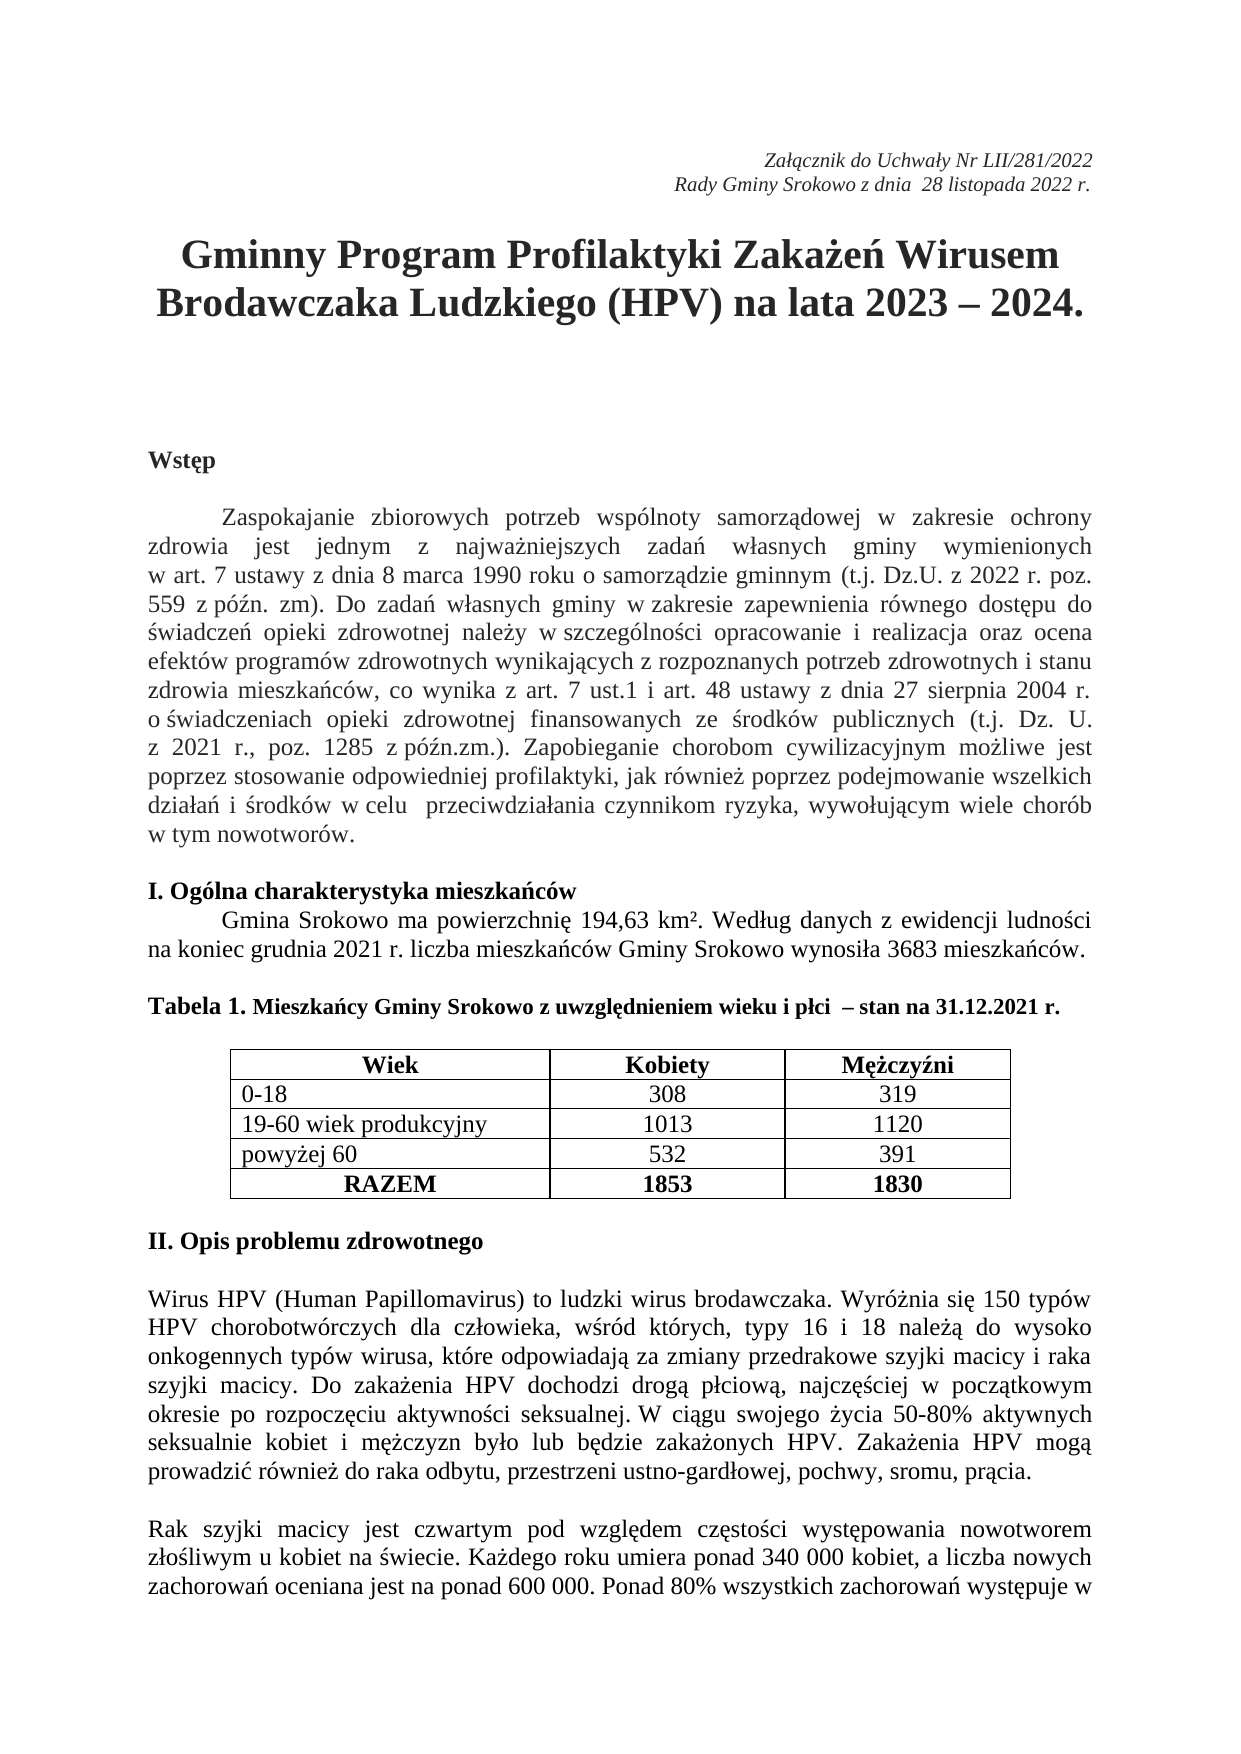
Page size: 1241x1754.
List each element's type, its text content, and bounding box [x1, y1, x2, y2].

text Gmina Srokowo ma powierzchnię 194,63 km². Według danych z ewidencji ludności na koniec grudnia 2021 r. liczba mieszkańców Gminy Srokowo wynosiła 3683 mieszkańców. [148, 905, 1093, 962]
table_cell 308 [551, 1080, 784, 1108]
text Wstęp [148, 445, 1093, 474]
table_header Mężczyźni [786, 1050, 1010, 1078]
text Załącznik do Uchwały Nr LII/281/2022 [148, 148, 1093, 172]
table_cell 1853 [551, 1169, 784, 1198]
text Wirus HPV (Human Papillomavirus) to ludzki wirus brodawczaka. Wyróżnia się 150 typów HPV chorobotwórczych dla człowieka, wśród których, typy 16 i 18 należą do wysoko onkogennych typów wirusa, które odpowiadają za zmiany przedrakowe szyjki macicy i raka szyjki macicy. Do zakażenia HPV dochodzi drogą płciową, najczęściej w początkowym okresie po rozpoczęciu aktywności seksualnej. W ciągu swojego życia 50-80% aktywnych seksualnie kobiet i mężczyzn było lub będzie zakażonych HPV. Zakażenia HPV mogą prowadzić również do raka odbytu, przestrzeni ustno-gardłowej, pochwy, sromu, prącia. [148, 1284, 1093, 1485]
text Tabela 1. Mieszkańcy Gminy Srokowo z uwzględnieniem wieku i płci – stan na 31.12.2021 r. [148, 991, 1093, 1020]
text Zaspokajanie zbiorowych potrzeb wspólnoty samorządowej w zakresie ochrony zdrowia jest jednym z najważniejszych zadań własnych gminy wymienionych w art. 7 ustawy z dnia 8 marca 1990 roku o samorządzie gminnym (t.j. Dz.U. z 2022 r. poz. 559 z późn. zm). Do zadań własnych gminy w zakresie zapewnienia równego dostępu do świadczeń opieki zdrowotnej należy w szczególności opracowanie i realizacja oraz ocena efektów programów zdrowotnych wynikających z rozpoznanych potrzeb zdrowotnych i stanu zdrowia mieszkańców, co wynika z art. 7 ust.1 i art. 48 ustawy z dnia 27 sierpnia 2004 r. o świadczeniach opieki zdrowotnej finansowanych ze środków publicznych (t.j. Dz. U. z 2021 r., poz. 1285 z późn.zm.). Zapobieganie chorobom cywilizacyjnym możliwe jest poprzez stosowanie odpowiedniej profilaktyki, jak również poprzez podejmowanie wszelkich działań i środków w celu przeciwdziałania czynnikom ryzyka, wywołującym wiele chorób w tym nowotworów. [148, 502, 1093, 847]
text Rady Gminy Srokowo z dnia 28 listopada 2022 r. [148, 172, 1093, 196]
table_cell 532 [551, 1139, 784, 1168]
text II. Opis problemu zdrowotnego [148, 1226, 1093, 1255]
table_cell 1120 [786, 1109, 1010, 1138]
table_cell 19-60 wiek produkcyjny [231, 1109, 549, 1138]
table_cell RAZEM [231, 1169, 549, 1198]
table_cell powyżej 60 [231, 1139, 549, 1168]
table_cell 1830 [786, 1169, 1010, 1198]
table_cell 0-18 [231, 1080, 549, 1108]
table_cell 391 [786, 1139, 1010, 1168]
table_header Kobiety [551, 1050, 784, 1078]
table_header Wiek [231, 1050, 549, 1078]
text Gminny Program Profilaktyki Zakażeń Wirusem Brodawczaka Ludzkiego (HPV) na lata 2023 – 2024. [148, 229, 1093, 325]
table_cell 319 [786, 1080, 1010, 1108]
table_cell 1013 [551, 1109, 784, 1138]
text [148, 1514, 1093, 1600]
text I. Ogólna charakterystyka mieszkańców [148, 876, 1093, 905]
